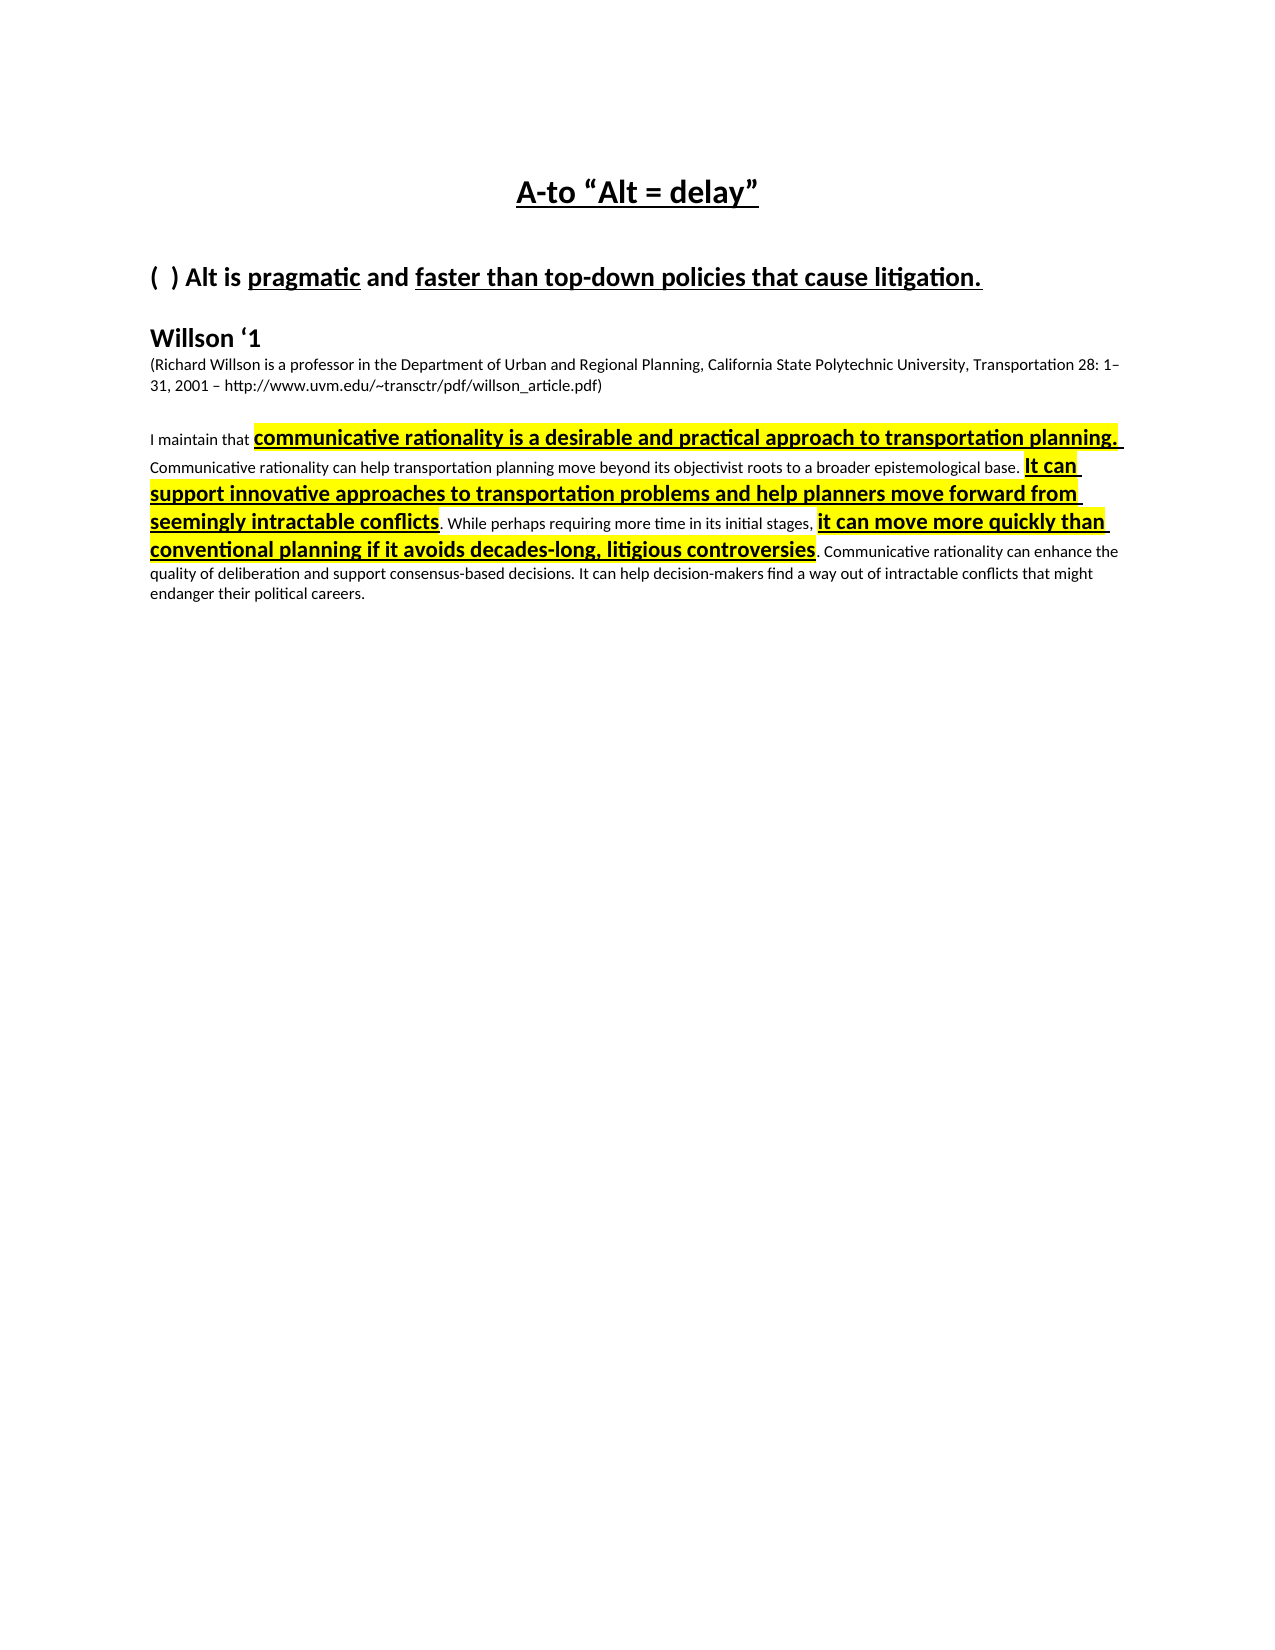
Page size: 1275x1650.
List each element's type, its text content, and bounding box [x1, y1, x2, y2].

subtitle ( ) Alt is pragmatic and faster than top-down policies that cause litigation. [150, 260, 1125, 293]
text (Richard Willson is a professor in the Department of Urban and Regional Planning, California State Polytechnic University, Transportation 28: 1–31, 2001 – http://www.uvm.edu/~transctr/pdf/willson_article.pdf) [150, 354, 1125, 395]
text Willson ‘1 [150, 321, 1125, 354]
subtitle A-to “Alt = delay” [150, 171, 1125, 212]
text I maintain that communicative rationality is a desirable and practical approach to transportation planning. Communicative rationality can help transportation planning move beyond its objectivist roots to a broader epistemological base. It can support innovative approaches to transportation problems and help planners move forward from seemingly intractable conflicts. While perhaps requiring more time in its initial stages, it can move more quickly than conventional planning if it avoids decades-long, litigious controversies. Communicative rationality can enhance the quality of deliberation and support consensus-based decisions. It can help decision-makers find a way out of intractable conflicts that might endanger their political careers. [150, 423, 1125, 604]
